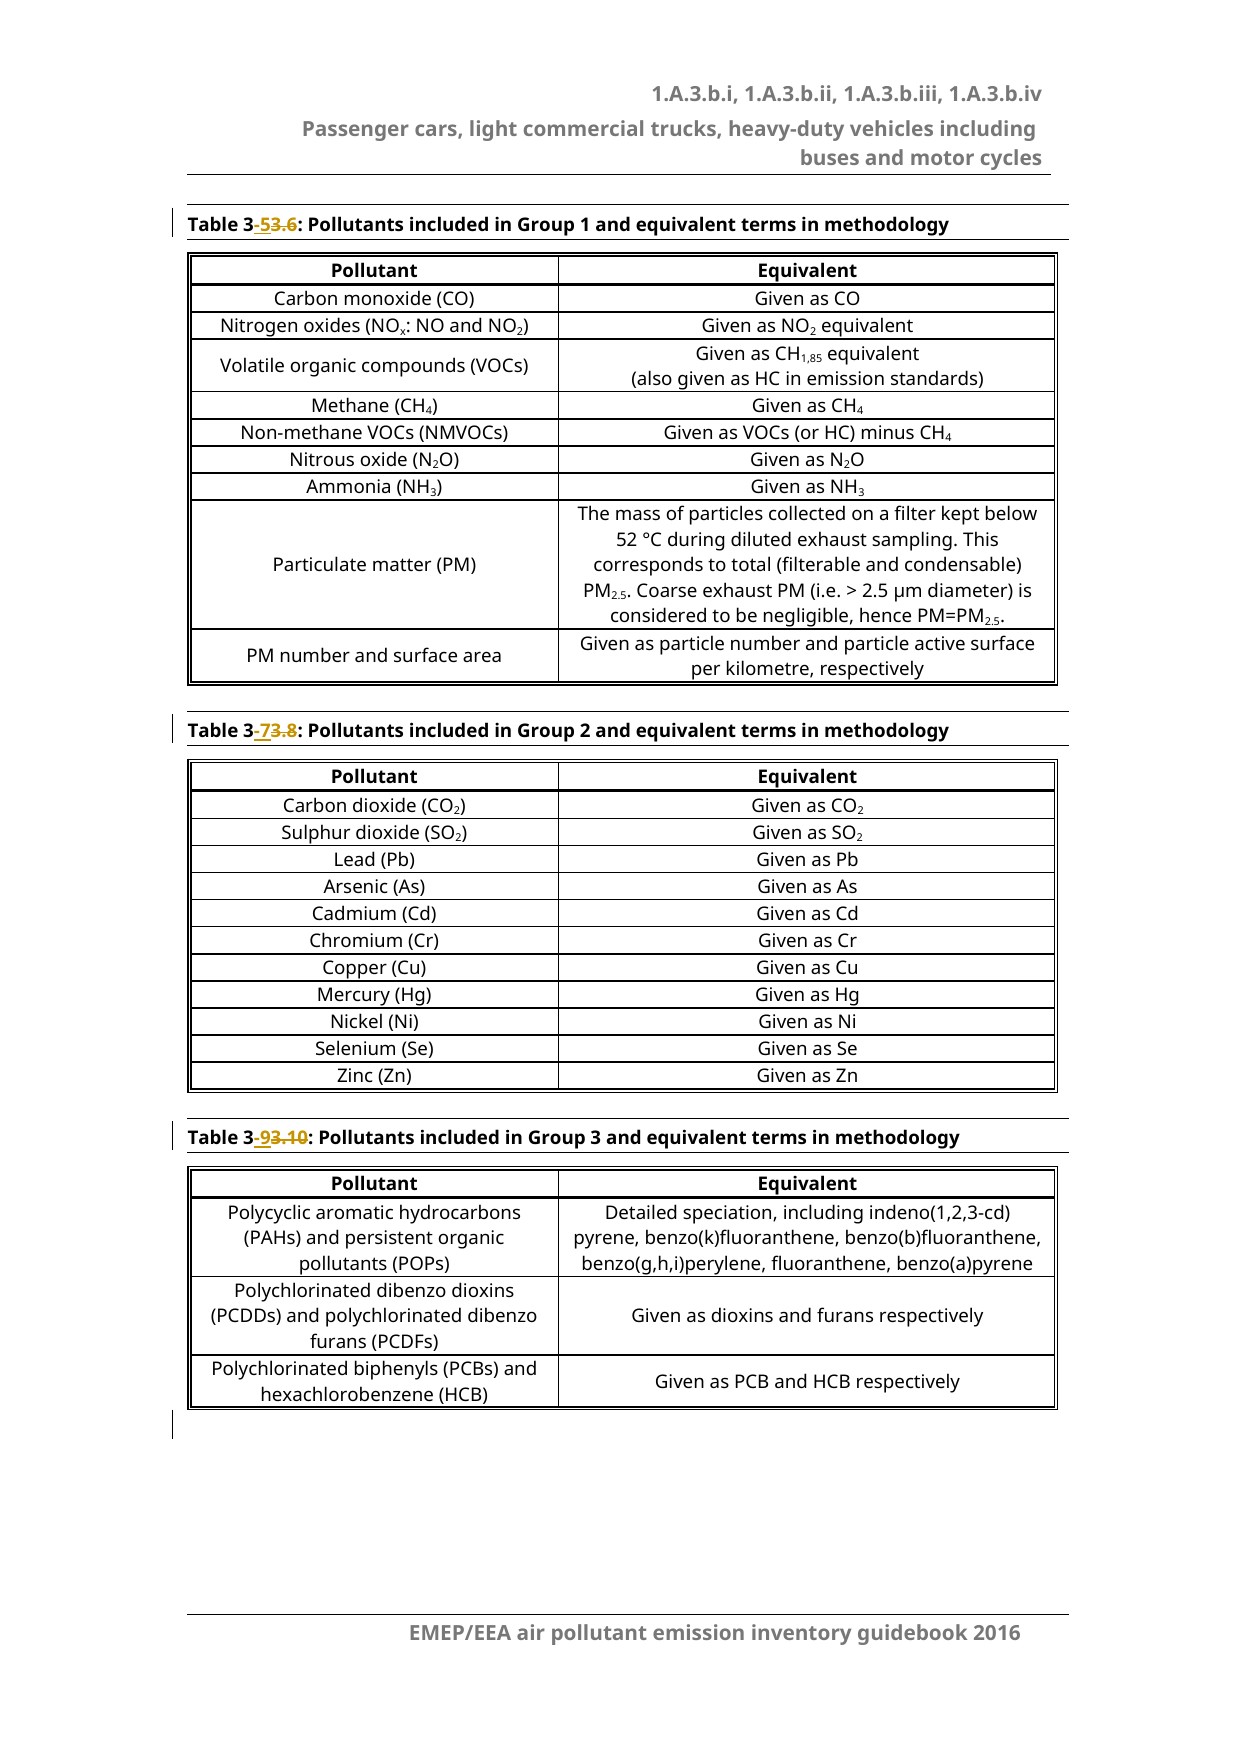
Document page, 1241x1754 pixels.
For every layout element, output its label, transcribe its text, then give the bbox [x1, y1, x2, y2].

table_cell Polychlorinated biphenyls (PCBs) and hexachlorobenzene (HCB) [192, 1356, 558, 1406]
table_cell Selenium (Se) [192, 1036, 558, 1061]
table_cell Given as Cd [559, 900, 1054, 926]
table_cell Arsenic (As) [192, 873, 558, 899]
table_cell Given as Cr [559, 927, 1054, 953]
table_header Equivalent [559, 1171, 1054, 1196]
table_cell Volatile organic compounds (VOCs) [192, 340, 558, 391]
table_cell Carbon dioxide (CO2) [192, 792, 558, 817]
table_cell Given as Cu [559, 955, 1054, 980]
table_cell Carbon monoxide (CO) [192, 286, 558, 311]
table_cell Detailed speciation, including indeno(1,2,3-cd) pyrene, benzo(k)fluoranthene, benzo(b)fluoranthene, benzo(g,h,i)perylene, fluoranthene, benzo(a)pyrene [559, 1199, 1054, 1276]
table_cell Zinc (Zn) [192, 1063, 558, 1088]
table_cell Given as CO2 [559, 792, 1054, 817]
table_cell Given as CH4 [559, 392, 1054, 418]
text Table 3: Pollutants included in Group 3 and equivalent terms in methodology [187, 1119, 1069, 1152]
table_cell Given as As [559, 873, 1054, 899]
table_cell Given as CH1,85 equivalent (also given as HC in emission standards) [559, 340, 1054, 391]
table_cell Sulphur dioxide (SO2) [192, 819, 558, 844]
table_cell Given as Ni [559, 1009, 1054, 1034]
table_header Pollutant [192, 1171, 558, 1196]
table_header Equivalent [559, 257, 1054, 282]
table_cell Particulate matter (PM) [192, 501, 558, 628]
table_cell The mass of particles collected on a filter kept below 52 °C during diluted exhaust sampling. This corresponds to total (filterable and condensable) PM2.5. Coarse exhaust PM (i.e. > 2.5 μm diameter) is considered to be negligible, hence PM=PM2.5. [559, 501, 1054, 628]
table_cell Given as Zn [559, 1063, 1054, 1088]
table_cell Given as VOCs (or HC) minus CH4 [559, 420, 1054, 445]
table_cell Copper (Cu) [192, 955, 558, 980]
table_cell Given as particle number and particle active surface per kilometre, respectively [559, 630, 1054, 681]
table_cell Nickel (Ni) [192, 1009, 558, 1034]
table_cell Ammonia (NH3) [192, 474, 558, 499]
table_cell Given as PCB and HCB respectively [559, 1356, 1054, 1406]
table_cell PM number and surface area [192, 630, 558, 681]
table_cell Polychlorinated dibenzo dioxins (PCDDs) and polychlorinated dibenzo furans (PCDFs) [192, 1277, 558, 1354]
table_cell Nitrous oxide (N2O) [192, 447, 558, 472]
table_header Pollutant [192, 257, 558, 282]
table_cell Given as CO [559, 286, 1054, 311]
table_cell Cadmium (Cd) [192, 900, 558, 926]
table_cell Nitrogen oxides (NOx: NO and NO2) [192, 313, 558, 338]
table_cell Given as N2O [559, 447, 1054, 472]
table_cell Non-methane VOCs (NMVOCs) [192, 420, 558, 445]
table_cell Chromium (Cr) [192, 927, 558, 953]
table_header Pollutant [192, 763, 558, 789]
text Table 3: Pollutants included in Group 1 and equivalent terms in methodology [187, 205, 1069, 239]
table_cell Methane (CH4) [192, 392, 558, 418]
table_cell Lead (Pb) [192, 846, 558, 872]
table_cell Mercury (Hg) [192, 982, 558, 1007]
table_cell Given as SO2 [559, 819, 1054, 844]
table_cell Given as NH3 [559, 474, 1054, 499]
text Table 3: Pollutants included in Group 2 and equivalent terms in methodology [187, 712, 1069, 745]
table_cell Given as NO2 equivalent [559, 313, 1054, 338]
table_cell Given as Se [559, 1036, 1054, 1061]
table_cell Given as Hg [559, 982, 1054, 1007]
table_header Equivalent [559, 763, 1054, 789]
table_cell Given as Pb [559, 846, 1054, 872]
table_cell Polycyclic aromatic hydrocarbons (PAHs) and persistent organic pollutants (POPs) [192, 1199, 558, 1276]
table_cell Given as dioxins and furans respectively [559, 1277, 1054, 1354]
